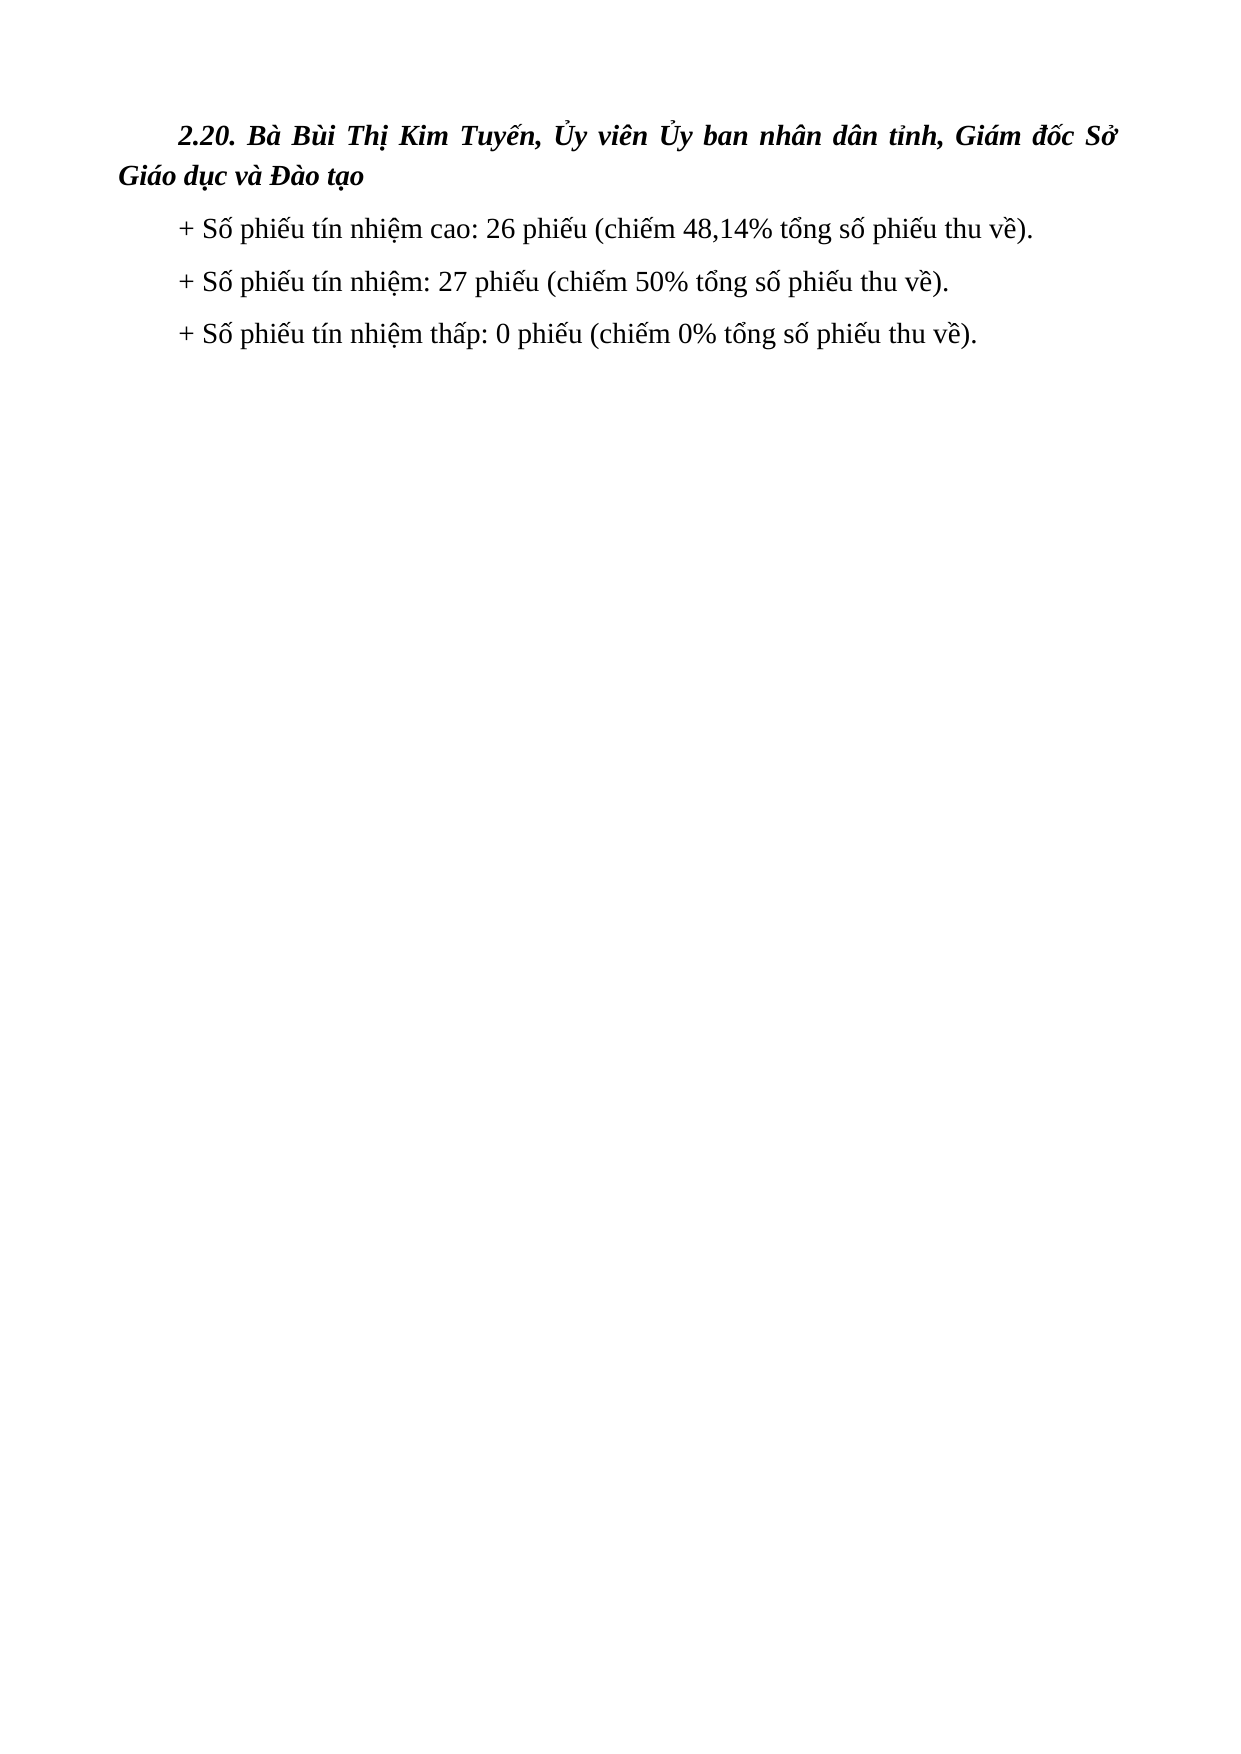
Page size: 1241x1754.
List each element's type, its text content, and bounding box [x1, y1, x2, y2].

text 2.20. Bà Bùi Thị Kim Tuyến, Ủy viên Ủy ban nhân dân tỉnh, Giám đốc Sở Giáo dục và Đào tạo [118, 118, 1122, 192]
text + Số phiếu tín nhiệm thấp: 0 phiếu (chiếm 0% tổng số phiếu thu về). [118, 316, 1122, 350]
text + Số phiếu tín nhiệm cao: 26 phiếu (chiếm 48,14% tổng số phiếu thu về). [118, 211, 1122, 244]
text + Số phiếu tín nhiệm: 27 phiếu (chiếm 50% tổng số phiếu thu về). [118, 264, 1122, 297]
